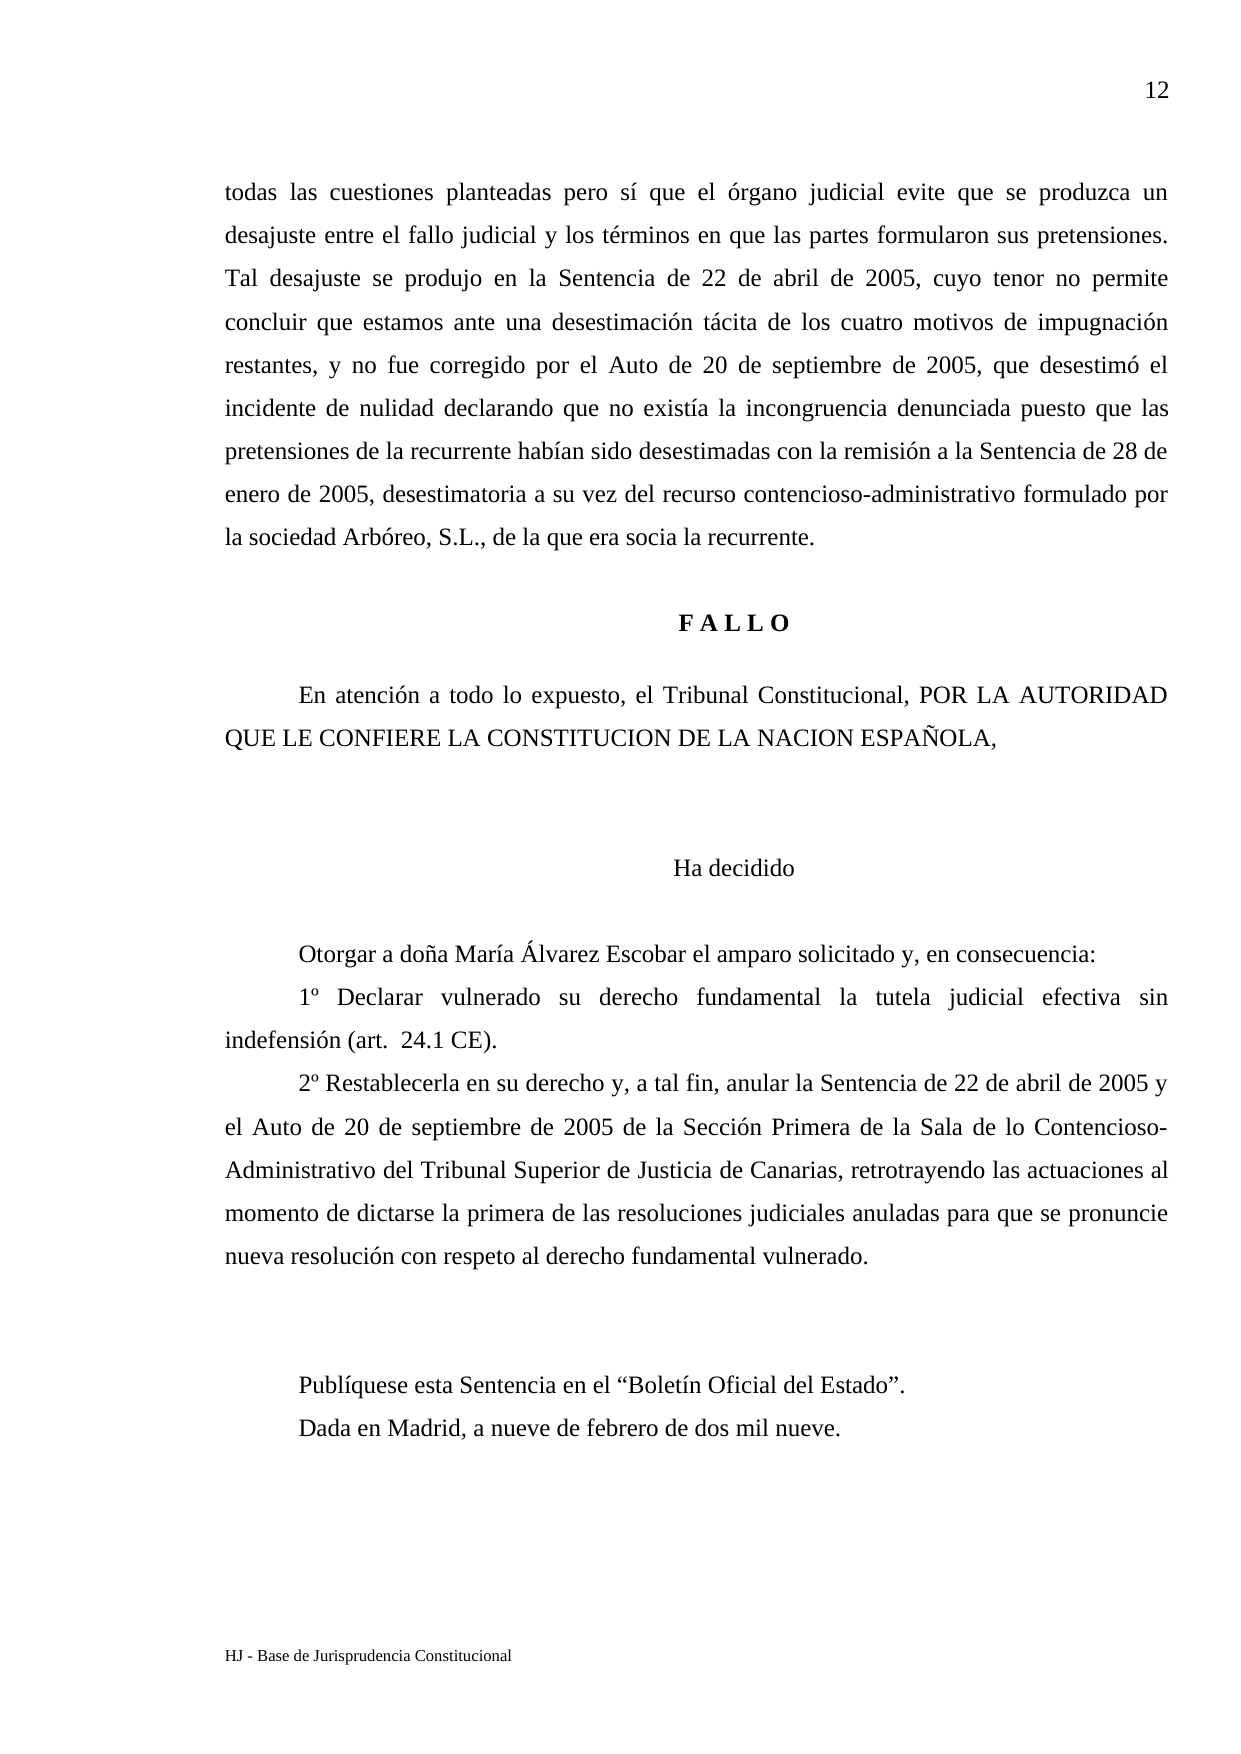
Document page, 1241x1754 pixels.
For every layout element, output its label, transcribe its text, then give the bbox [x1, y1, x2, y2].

text Ha decidido [224, 853, 1169, 882]
text Publíquese esta Sentencia en el “Boletín Oficial del Estado”. [224, 1370, 1169, 1399]
text Dada en Madrid, a nueve de febrero de dos mil nueve. [224, 1413, 1169, 1442]
text Otorgar a doña María Álvarez Escobar el amparo solicitado y, en consecuencia: [224, 939, 1169, 968]
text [224, 177, 1169, 551]
text En atención a todo lo expuesto, el Tribunal Constitucional, POR LA AUTORIDAD QUE LE CONFIERE LA CONSTITUCION DE LA NACION ESPAÑOLA, [224, 680, 1169, 752]
text 2º Restablecerla en su derecho y, a tal fin, anular la Sentencia de 22 de abril de 2005 y el Auto de 20 de septiembre de 2005 de la Sección Primera de la Sala de lo Contencioso- Administrativo del Tribunal Superior de Justicia de Canarias, retrotrayendo las actuaciones al momento de dictarse la primera de las resoluciones judiciales anuladas para que se pronuncie nueva resolución con respeto al derecho fundamental vulnerado. [224, 1068, 1169, 1270]
text 1º Declarar vulnerado su derecho fundamental la tutela judicial efectiva sin indefensión (art. 24.1 CE). [224, 982, 1169, 1054]
subtitle F A L L O [224, 608, 1169, 637]
